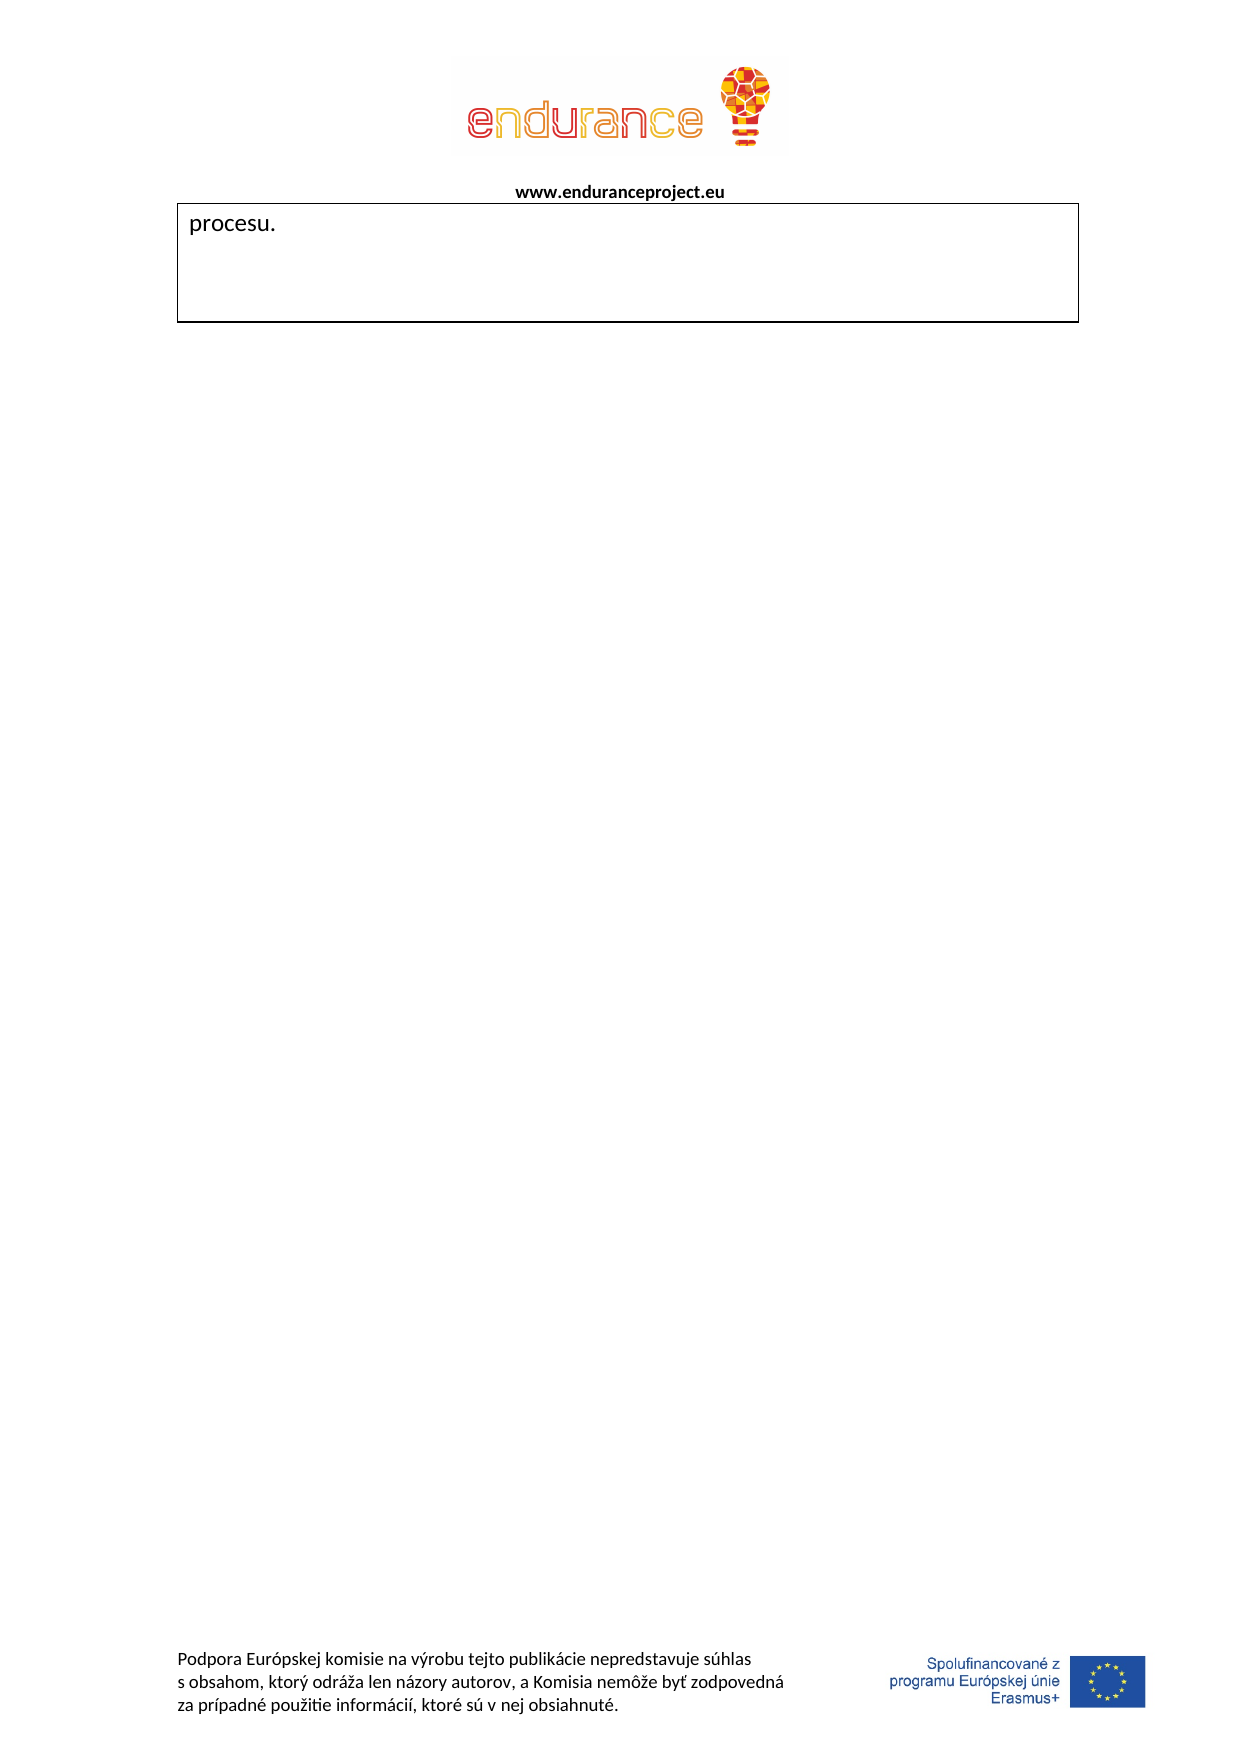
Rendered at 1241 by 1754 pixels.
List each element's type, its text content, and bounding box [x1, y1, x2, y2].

picture [811, 1643, 1155, 1716]
picture [451, 56, 789, 156]
